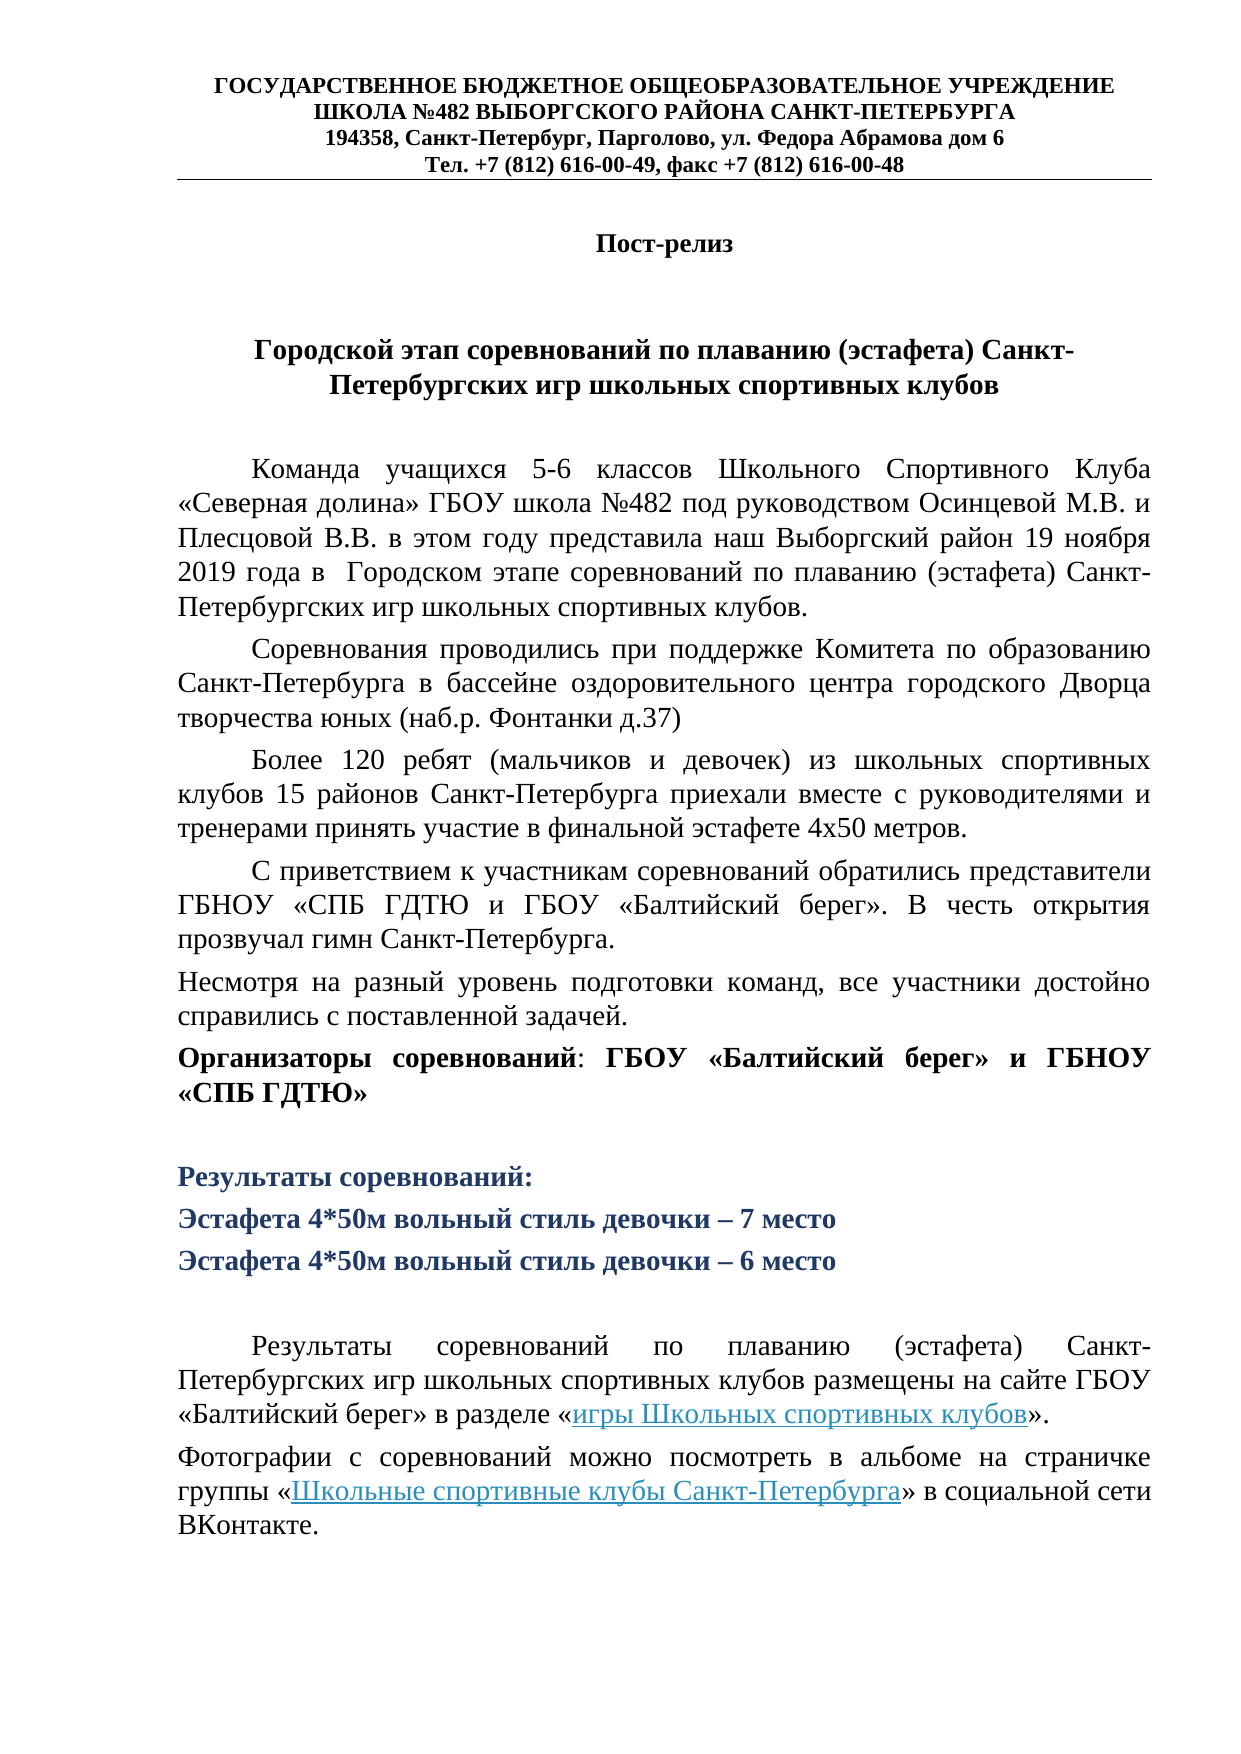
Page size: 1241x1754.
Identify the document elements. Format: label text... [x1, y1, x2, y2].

text Соревнования проводились при поддержке Комитета по образованию Санкт-Петербурга в бассейне оздоровительного центра городского Дворца творчества юных (наб.р. Фонтанки д.37)== [177, 630, 1152, 733]
text Городской этап соревнований по плаванию (эстафета) Санкт-Петербургских игр школьных спортивных клубов [177, 332, 1152, 400]
text Пост-релиз [177, 227, 1152, 258]
text Более 120 ребят (мальчиков и девочек) из школьных спортивных клубов 15 районов Санкт-Петербурга приехали вместе с руководителями и тренерами принять участие в финальной эстафете 4х50 метров.== [177, 741, 1152, 844]
text Фотографии с соревнований можно посмотреть в альбоме на страничке группы «Школьные спортивные клубы Санкт-Петербурга» в социальной сети ВКонтакте. [177, 1438, 1152, 1541]
text Несмотря на разный уровень подготовки команд, все участники достойно справились с поставленной задачей. [177, 963, 1152, 1032]
text Эстафета 4*50м вольный стиль девочки – 6 место [177, 1243, 1152, 1277]
text ГОСУДАРСТВЕННОЕ БЮДЖЕТНОЕ ОБЩЕОБРАЗОВАТЕЛЬНОЕ УЧРЕЖДЕНИЕ ШКОЛА №482 ВЫБОРГСКОГО РАЙОНА САНКТ-ПЕТЕРБУРГА [177, 72, 1152, 124]
text Организаторы соревнований: ГБОУ «Балтийский берег» и ГБНОУ «СПБ ГДТЮ» [177, 1039, 1152, 1108]
text Эстафета 4*50м вольный стиль девочки – 7 место [177, 1200, 1152, 1235]
text Тел. +7 (812) 616-00-49, факс +7 (812) 616-00-48 [177, 151, 1152, 179]
text Команда учащихся 5-6 классов Школьного Спортивного Клуба «Северная долина» ГБОУ школа №482 под руководством Осинцевой М.В. и Плесцовой В.В. в этом году представила наш Выборгский район 19 ноября 2019 года в Городском этапе соревнований по плаванию (эстафета) Санкт-Петербургских игр школьных спортивных клубов. [177, 450, 1152, 622]
text Результаты соревнований по плаванию (эстафета) Санкт-Петербургских игр школьных спортивных клубов размещены на сайте ГБОУ «Балтийский берег» в разделе «игры Школьных спортивных клубов». [177, 1327, 1152, 1430]
text 194358, Санкт-Петербург, Парголово, ул. Федора Абрамова дом 6 [177, 124, 1152, 151]
text С приветствием к участникам соревнований обратились представители ГБНОУ «СПБ ГДТЮ и ГБОУ «Балтийский берег». В честь открытия прозвучал гимн Санкт-Петербурга.== [177, 852, 1152, 955]
text Результаты соревнований: [177, 1158, 1152, 1193]
